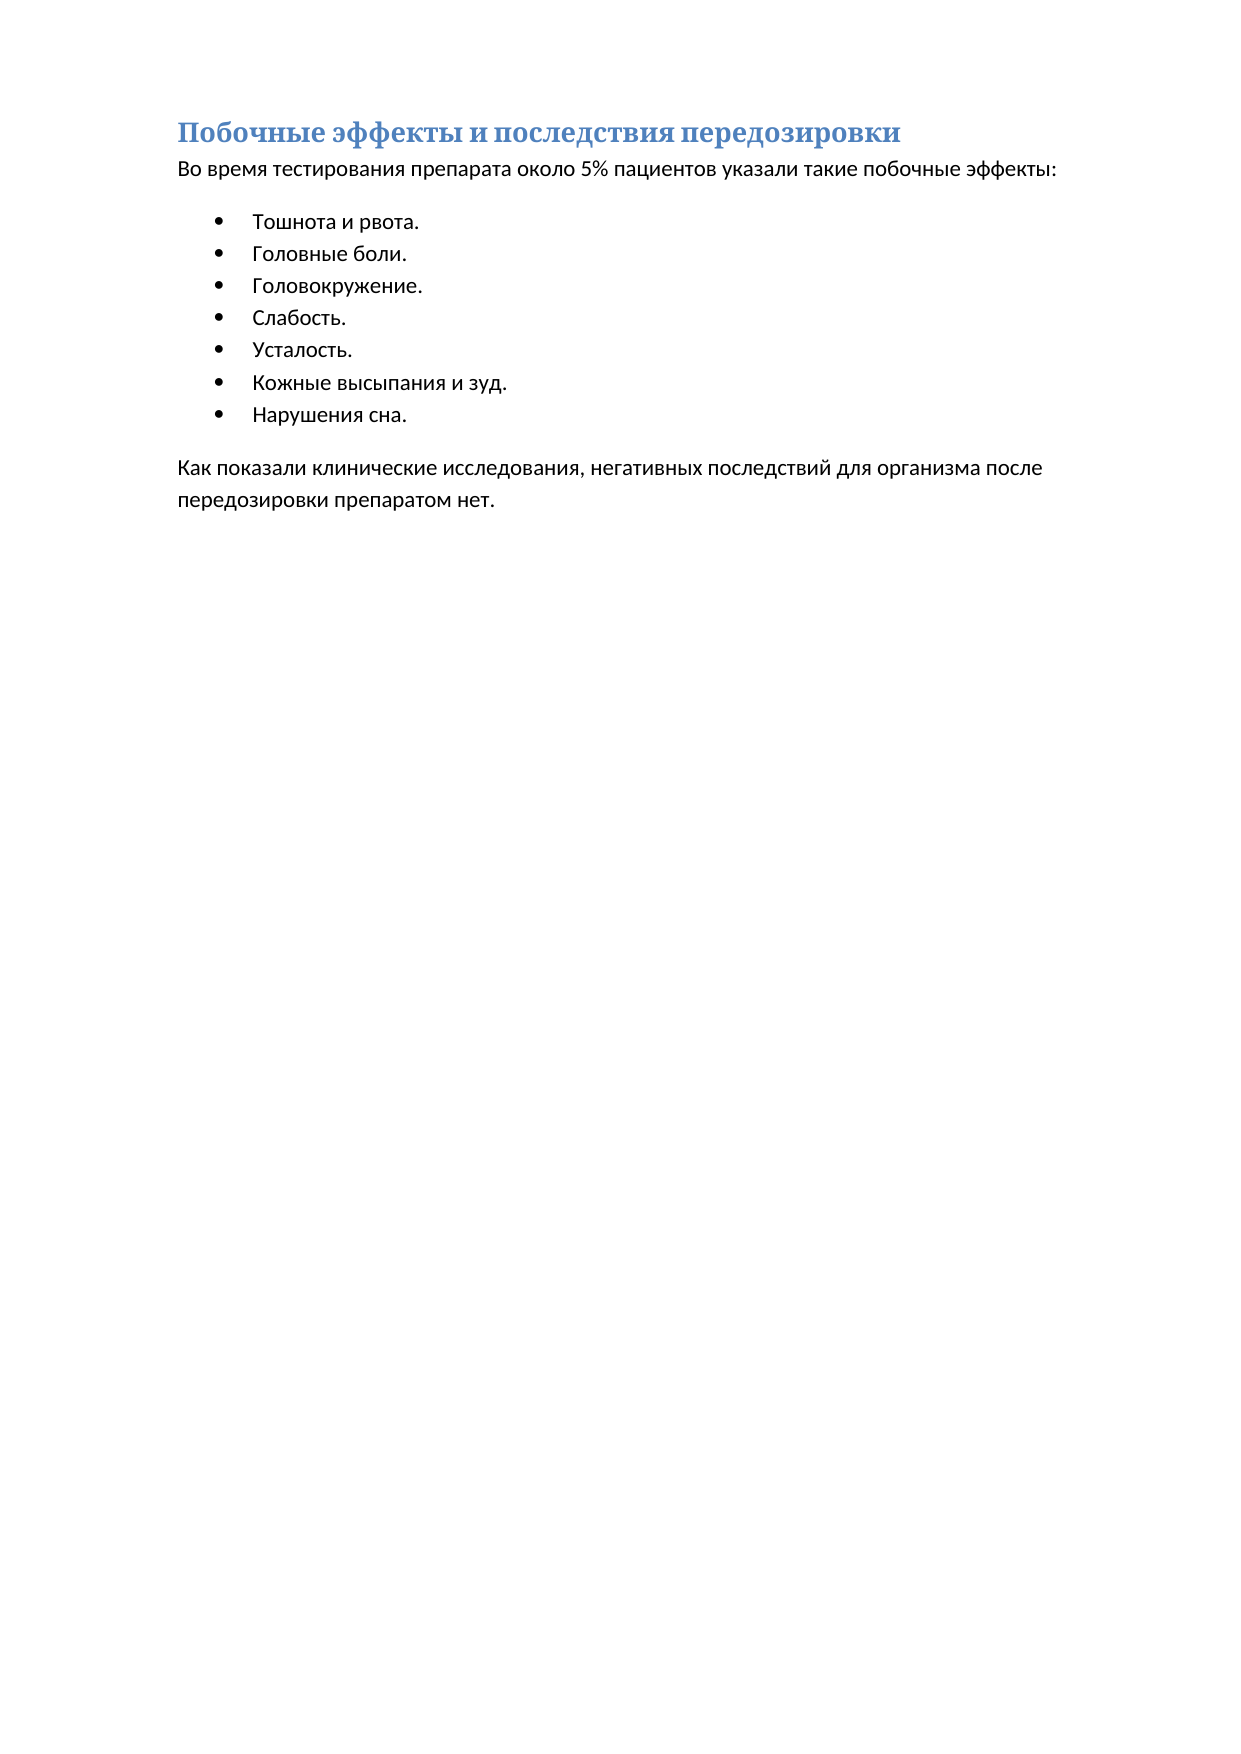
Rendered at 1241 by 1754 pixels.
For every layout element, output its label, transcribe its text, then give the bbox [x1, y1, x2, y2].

list Нарушения сна. [215, 400, 1152, 428]
list Головокружение. [215, 271, 1152, 299]
text Во время тестирования препарата около 5% пациентов указали такие побочные эффекты: [177, 154, 1152, 182]
list Кожные высыпания и зуд. [215, 368, 1152, 396]
text Как показали клинические исследования, негативных последствий для организма после передозировки препаратом нет. [177, 453, 1152, 513]
list Усталость. [215, 336, 1152, 364]
list Слабость. [215, 303, 1152, 331]
list Тошнота и рвота. [215, 207, 1152, 235]
subtitle Побочные эффекты и последствия передозировки [177, 118, 1152, 149]
list Головные боли. [215, 239, 1152, 267]
